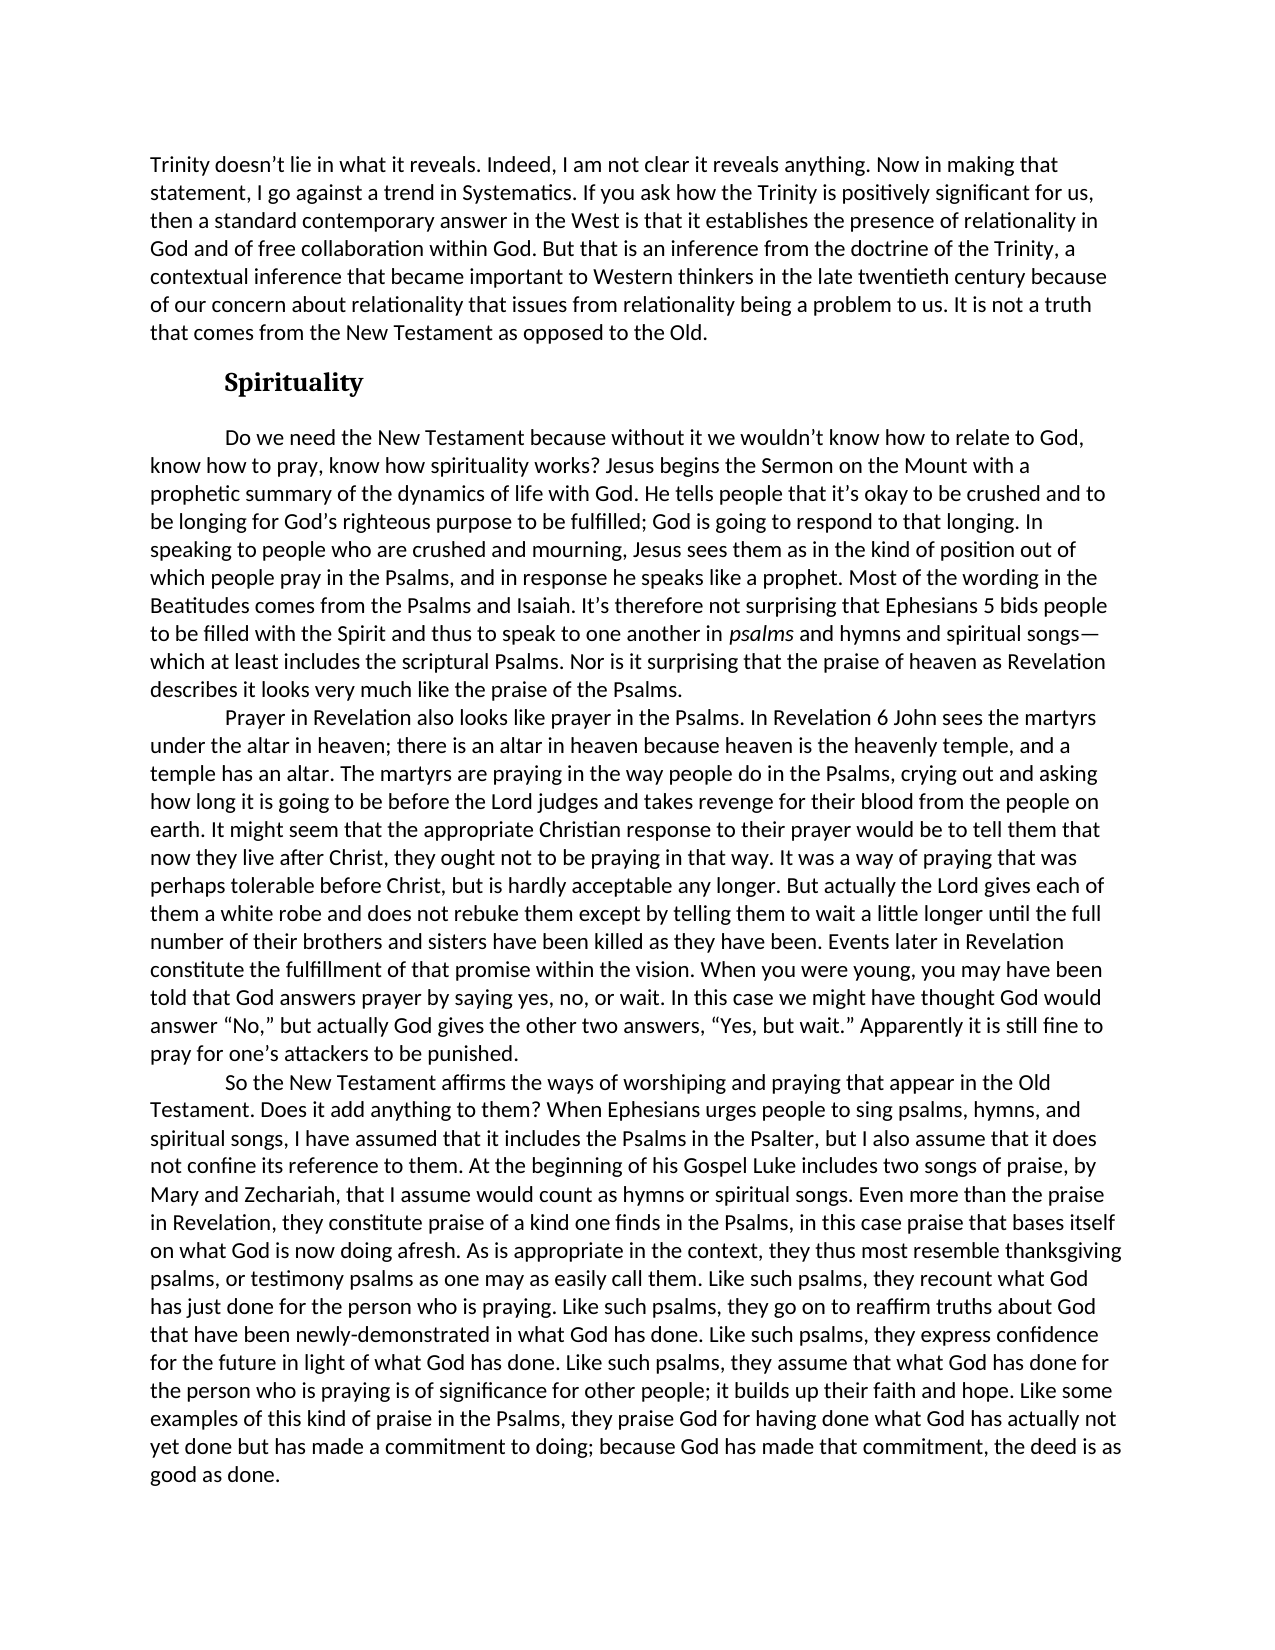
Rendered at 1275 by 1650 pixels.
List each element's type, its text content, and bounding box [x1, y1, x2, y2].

subtitle Spirituality [150, 367, 1125, 398]
text So the New Testament affirms the ways of worshiping and praying that appear in the Old Testament. Does it add anything to them? When Ephesians urges people to sing psalms, hymns, and spiritual songs, I have assumed that it includes the Psalms in the Psalter, but I also assume that it does not confine its reference to them. At the beginning of his Gospel Luke includes two songs of praise, by Mary and Zechariah, that I assume would count as hymns or spiritual songs. Even more than the praise in Revelation, they constitute praise of a kind one finds in the Psalms, in this case praise that bases itself on what God is now doing afresh. As is appropriate in the context, they thus most resemble thanksgiving psalms, or testimony psalms as one may as easily call them. Like such psalms, they recount what God has just done for the person who is praying. Like such psalms, they go on to reaffirm truths about God that have been newly-demonstrated in what God has done. Like such psalms, they express confidence for the future in light of what God has done. Like such psalms, they assume that what God has done for the person who is praying is of significance for other people; it builds up their faith and hope. Like some examples of this kind of praise in the Psalms, they praise God for having done what God has actually not yet done but has made a commitment to doing; because God has made that commitment, the deed is as good as done. [150, 1068, 1125, 1488]
text Prayer in Revelation also looks like prayer in the Psalms. In Revelation 6 John sees the martyrs under the altar in heaven; there is an altar in heaven because heaven is the heavenly temple, and a temple has an altar. The martyrs are praying in the way people do in the Psalms, crying out and asking how long it is going to be before the Lord judges and takes revenge for their blood from the people on earth. It might seem that the appropriate Christian response to their prayer would be to tell them that now they live after Christ, they ought not to be praying in that way. It was a way of praying that was perhaps tolerable before Christ, but is hardly acceptable any longer. But actually the Lord gives each of them a white robe and does not rebuke them except by telling them to wait a little longer until the full number of their brothers and sisters have been killed as they have been. Events later in Revelation constitute the fulfillment of that promise within the vision. When you were young, you may have been told that God answers prayer by saying yes, no, or wait. In this case we might have thought God would answer “No,” but actually God gives the other two answers, “Yes, but wait.” Apparently it is still fine to pray for one’s attackers to be punished. [150, 703, 1125, 1068]
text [150, 150, 1125, 346]
text Do we need the New Testament because without it we wouldn’t know how to relate to God, know how to pray, know how spirituality works? Jesus begins the Sermon on the Mount with a prophetic summary of the dynamics of life with God. He tells people that it’s okay to be crushed and to be longing for God’s righteous purpose to be fulfilled; God is going to respond to that longing. In speaking to people who are crushed and mourning, Jesus sees them as in the kind of position out of which people pray in the Psalms, and in response he speaks like a prophet. Most of the wording in the Beatitudes comes from the Psalms and Isaiah. It’s therefore not surprising that Ephesians 5 bids people to be filled with the Spirit and thus to speak to one another in psalms and hymns and spiritual songs—which at least includes the scriptural Psalms. Nor is it surprising that the praise of heaven as Revelation describes it looks very much like the praise of the Psalms. [150, 423, 1125, 703]
